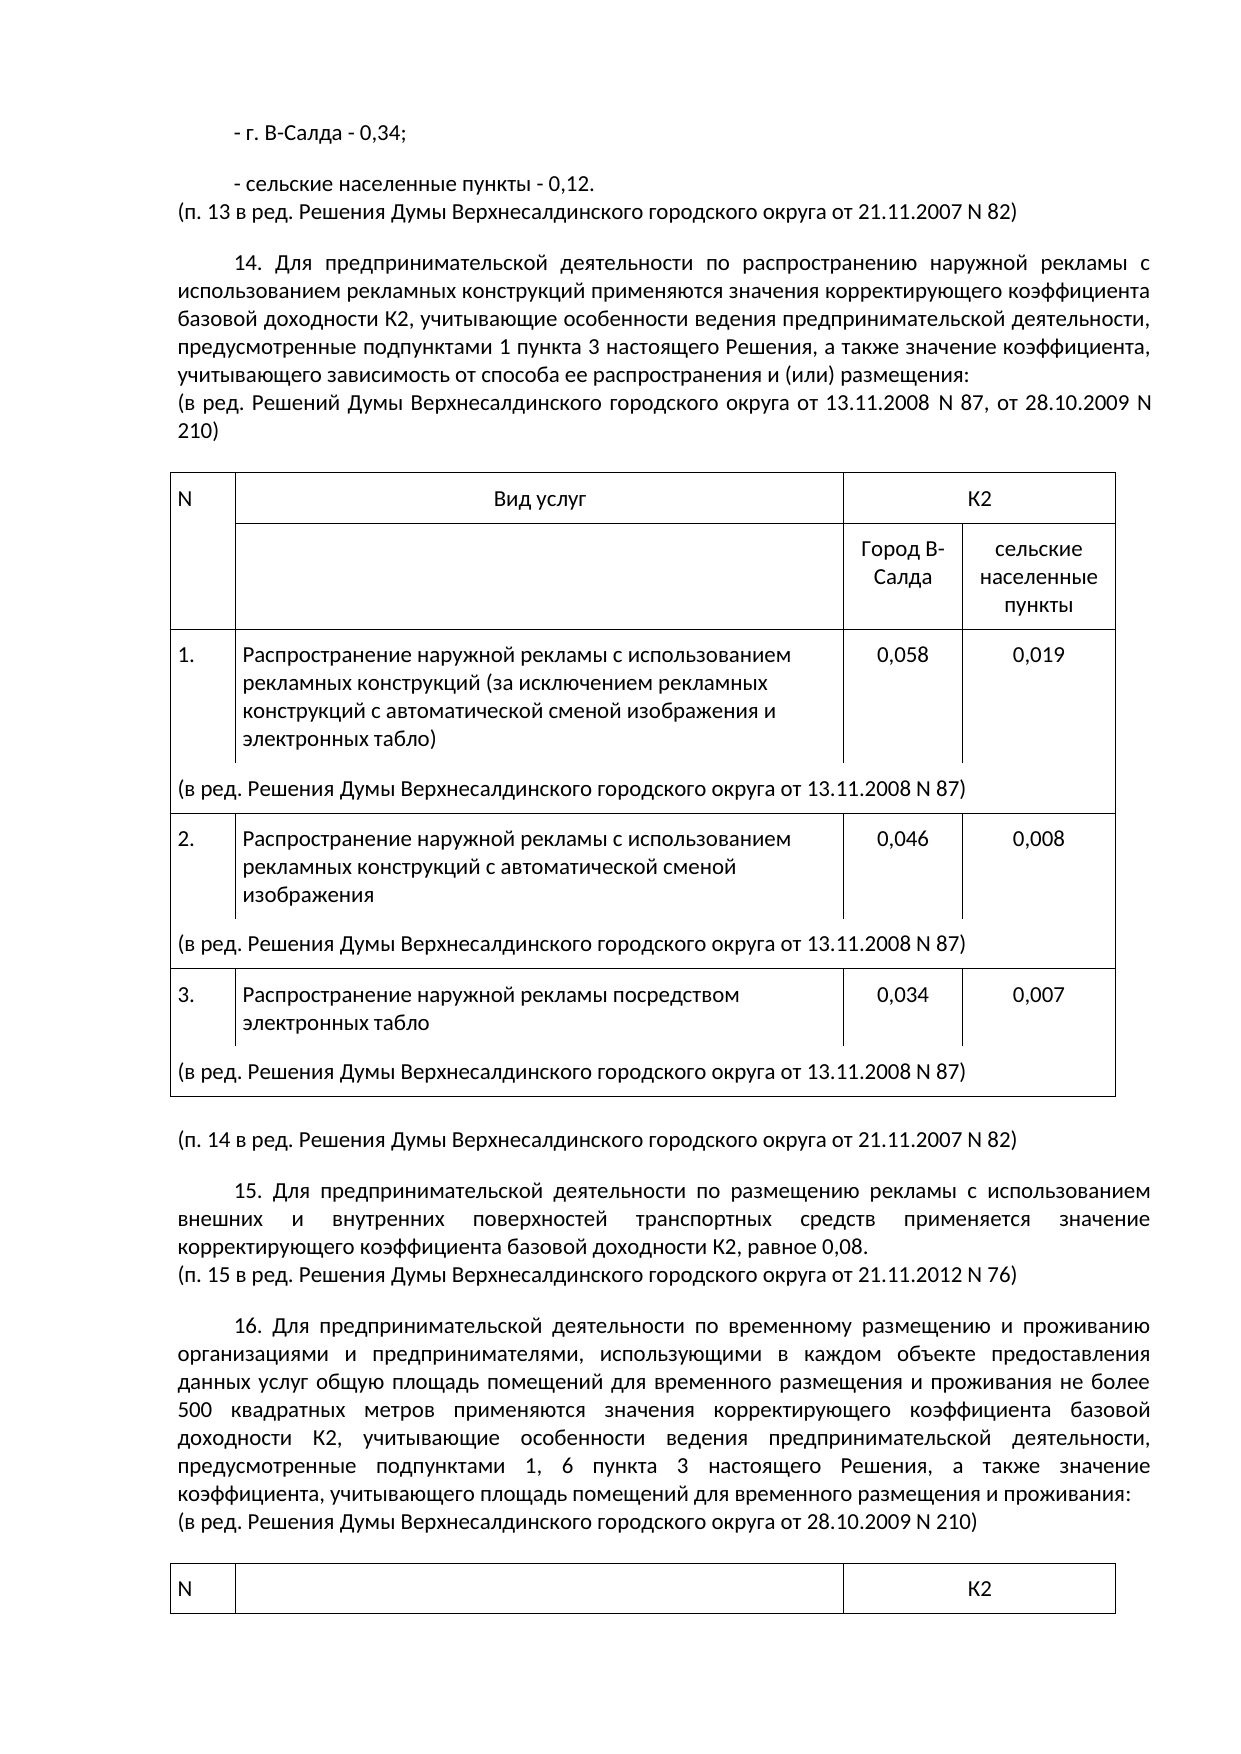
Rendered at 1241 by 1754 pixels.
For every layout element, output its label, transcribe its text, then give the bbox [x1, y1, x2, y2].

table_cell Город В-Салда [844, 524, 962, 629]
table_header К2 [844, 1564, 1115, 1613]
table_cell (в ред. Решения Думы Верхнесалдинского городского округа от 13.11.2008 N 87) [171, 1046, 1115, 1096]
text (п. 14 в ред. Решения Думы Верхнесалдинского городского округа от 21.11.2007 N 82) [177, 1125, 1152, 1153]
table_header [236, 1564, 843, 1613]
text 16. Для предпринимательской деятельности по временному размещению и проживанию организациями и предпринимателями, использующими в каждом объекте предоставления данных услуг общую площадь помещений для временного размещения и проживания не более 500 квадратных метров применяются значения корректирующего коэффициента базовой доходности К2, учитывающие особенности ведения предпринимательской деятельности, предусмотренные подпунктами 1, 6 пункта 3 настоящего Решения, а также значение коэффициента, учитывающего площадь помещений для временного размещения и проживания: [177, 1311, 1152, 1507]
text (в ред. Решения Думы Верхнесалдинского городского округа от 28.10.2009 N 210) [177, 1507, 1152, 1535]
table_cell 0,058 [844, 630, 962, 763]
table_header N [171, 1564, 235, 1613]
table_cell 3. [171, 969, 235, 1046]
table_cell [236, 524, 843, 629]
table_cell 1. [171, 630, 235, 763]
table_cell 0,007 [963, 969, 1115, 1046]
text (п. 15 в ред. Решения Думы Верхнесалдинского городского округа от 21.11.2012 N 76) [177, 1260, 1152, 1288]
table_cell (в ред. Решения Думы Верхнесалдинского городского округа от 13.11.2008 N 87) [171, 919, 1115, 968]
table_header N [171, 473, 235, 629]
table_cell 0,019 [963, 630, 1115, 763]
table_cell 0,034 [844, 969, 962, 1046]
table_header Вид услуг [236, 473, 843, 522]
table_cell 0,008 [963, 814, 1115, 919]
table_cell 2. [171, 814, 235, 919]
table_cell Распространение наружной рекламы посредством электронных табло [236, 969, 843, 1046]
text 15. Для предпринимательской деятельности по размещению рекламы с использованием внешних и внутренних поверхностей транспортных средств применяется значение корректирующего коэффициента базовой доходности К2, равное 0,08. [177, 1176, 1152, 1260]
table_header К2 [844, 473, 1115, 522]
text - г. В-Салда - 0,34; [177, 118, 1152, 146]
text (п. 13 в ред. Решения Думы Верхнесалдинского городского округа от 21.11.2007 N 82) [177, 197, 1152, 225]
table_cell (в ред. Решения Думы Верхнесалдинского городского округа от 13.11.2008 N 87) [171, 763, 1115, 812]
table_cell Распространение наружной рекламы с использованием рекламных конструкций с автоматической сменой изображения [236, 814, 843, 919]
table_cell 0,046 [844, 814, 962, 919]
text - сельские населенные пункты - 0,12. [177, 169, 1152, 197]
table_cell Распространение наружной рекламы с использованием рекламных конструкций (за исключением рекламных конструкций с автоматической сменой изображения и электронных табло) [236, 630, 843, 763]
text (в ред. Решений Думы Верхнесалдинского городского округа от 13.11.2008 N 87, от 28.10.2009 N 210) [177, 388, 1152, 444]
text 14. Для предпринимательской деятельности по распространению наружной рекламы с использованием рекламных конструкций применяются значения корректирующего коэффициента базовой доходности К2, учитывающие особенности ведения предпринимательской деятельности, предусмотренные подпунктами 1 пункта 3 настоящего Решения, а также значение коэффициента, учитывающего зависимость от способа ее распространения и (или) размещения: [177, 248, 1152, 388]
table_cell сельские населенные пункты [963, 524, 1115, 629]
